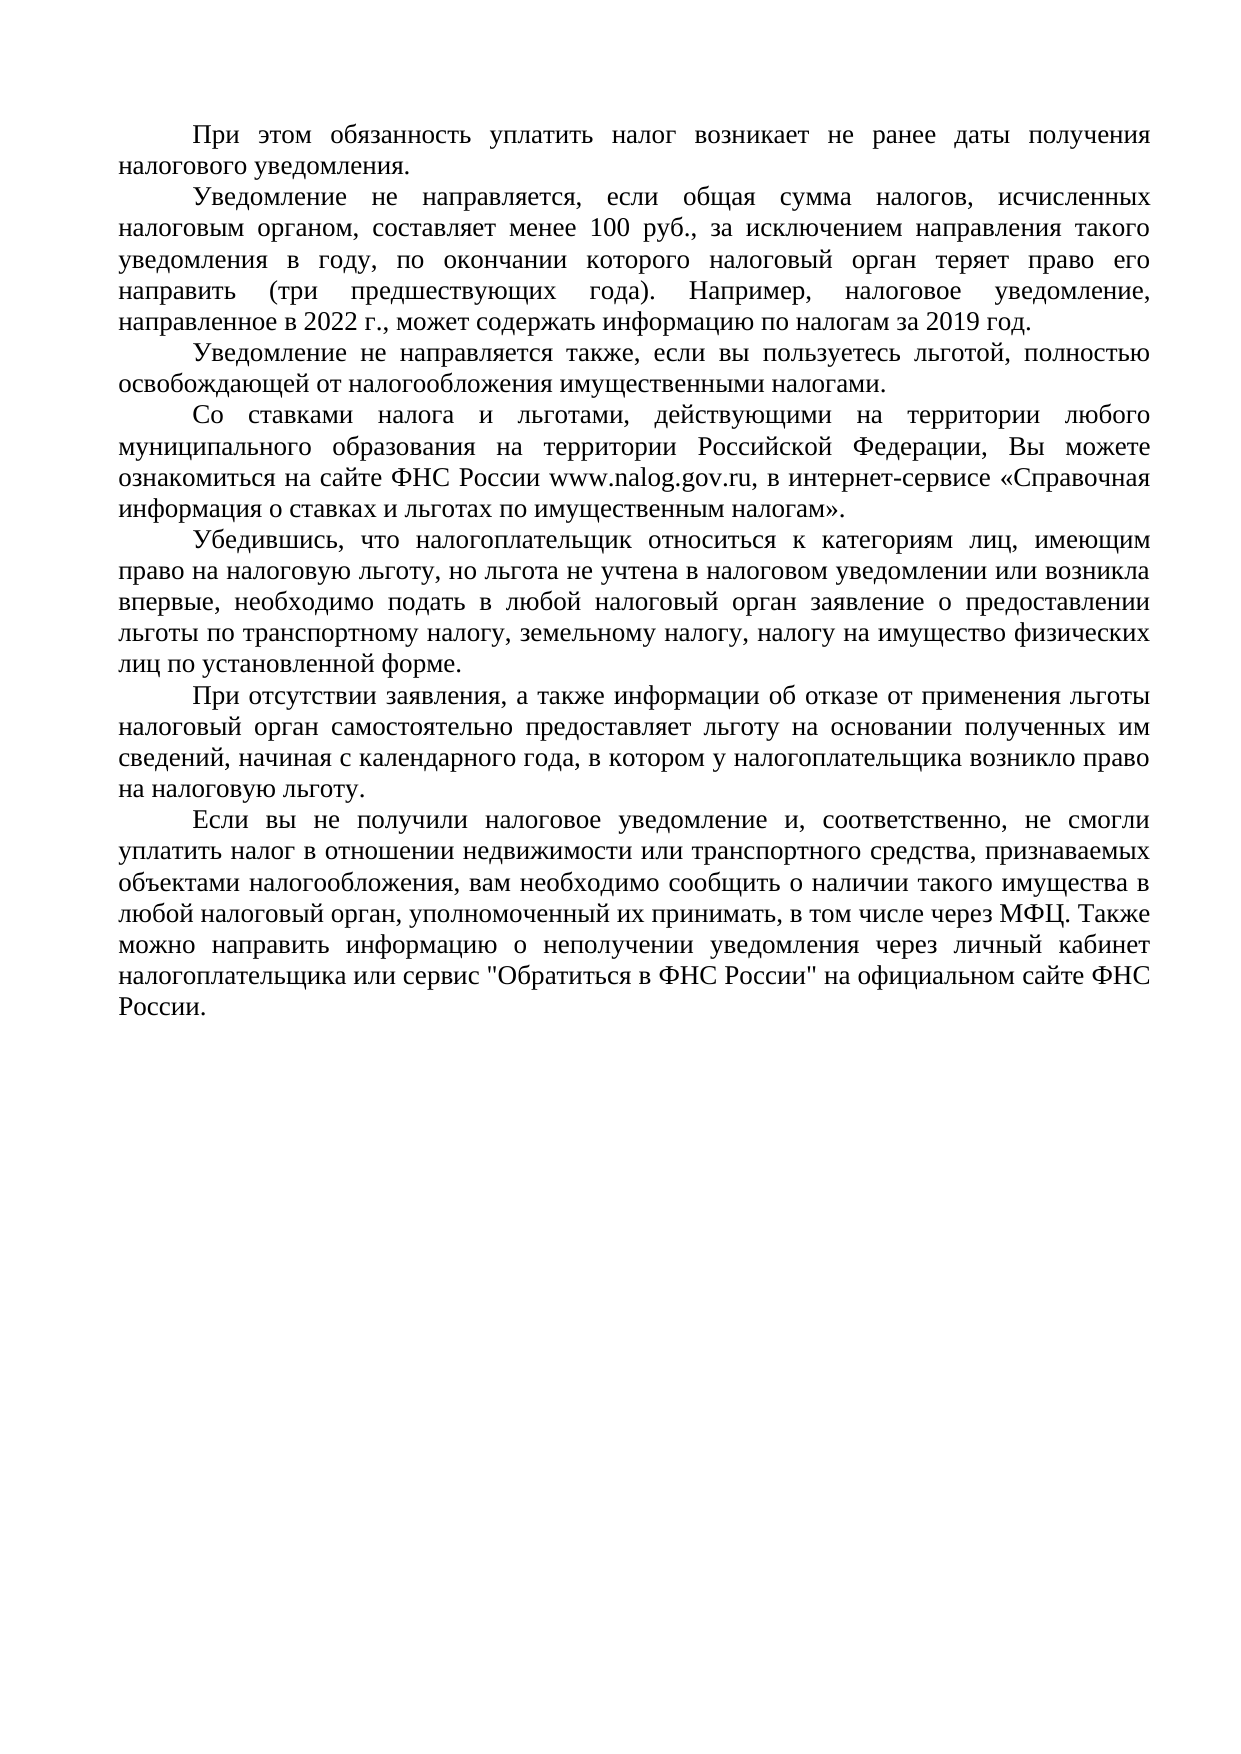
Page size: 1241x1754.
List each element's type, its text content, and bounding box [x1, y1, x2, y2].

text Если вы не получили налоговое уведомление и, соответственно, не смогли уплатить налог в отношении недвижимости или транспортного средства, признаваемых объектами налогообложения, вам необходимо сообщить о наличии такого имущества в любой налоговый орган, уполномоченный их принимать, в том числе через МФЦ. Также можно направить информацию о неполучении уведомления через личный кабинет налогоплательщика или сервис "Обратиться в ФНС России" на официальном сайте ФНС России. [118, 803, 1152, 1021]
text При этом обязанность уплатить налог возникает не ранее даты получения налогового уведомления. [118, 118, 1152, 180]
text Со ставками налога и льготами, действующими на территории любого муниципального образования на территории Российской Федерации, Вы можете ознакомиться на сайте ФНС России www.nalog.gov.ru, в интернет-сервисе «Справочная информация о ставках и льготах по имущественным налогам». [118, 398, 1152, 523]
text При отсутствии заявления, а также информации об отказе от применения льготы налоговый орган самостоятельно предоставляет льготу на основании полученных им сведений, начиная с календарного года, в котором у налогоплательщика возникло право на налоговую льготу. [118, 679, 1152, 803]
text Уведомление не направляется также, если вы пользуетесь льготой, полностью освобождающей от налогообложения имущественными налогами. [118, 336, 1152, 398]
text Убедившись, что налогоплательщик относиться к категориям лиц, имеющим право на налоговую льготу, но льгота не учтена в налоговом уведомлении или возникла впервые, необходимо подать в любой налоговый орган заявление о предоставлении льготы по транспортному налогу, земельному налогу, налогу на имущество физических лиц по установленной форме. [118, 523, 1152, 679]
text Уведомление не направляется, если общая сумма налогов, исчисленных налоговым органом, составляет менее 100 руб., за исключением направления такого уведомления в году, по окончании которого налоговый орган теряет право его направить (три предшествующих года). Например, налоговое уведомление, направленное в 2022 г., может содержать информацию по налогам за 2019 год. [118, 180, 1152, 336]
